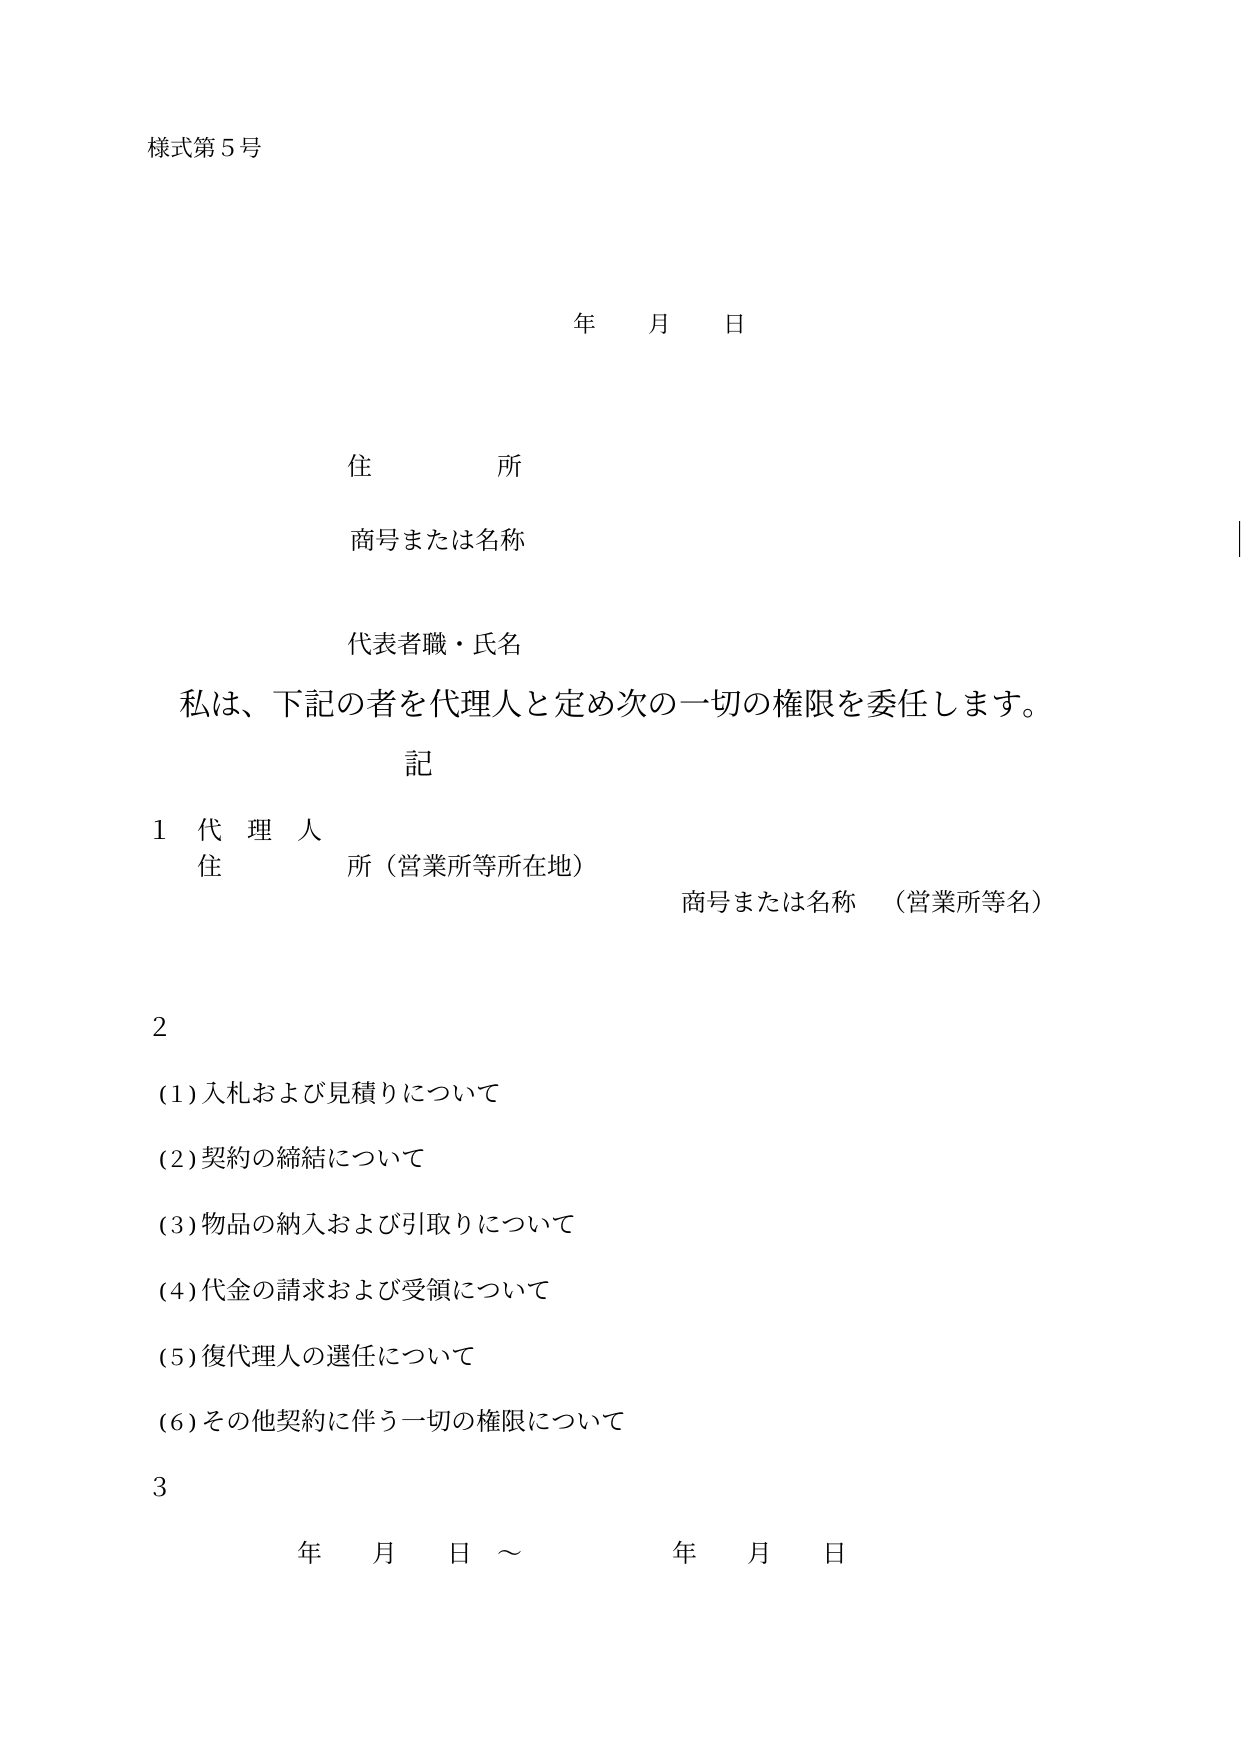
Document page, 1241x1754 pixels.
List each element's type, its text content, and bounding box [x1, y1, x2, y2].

text 年 月 日 [148, 306, 1093, 339]
text 私は、下記の者を代理人と定め次の一切の権限を委任します。 [148, 690, 1093, 722]
text (５) 復代理人の選任について [148, 1336, 1093, 1372]
text 記 [148, 751, 1093, 781]
text ２ [148, 1008, 1093, 1043]
text 年 月 日 ～ 年 月 日 [148, 1533, 1093, 1569]
table_header 商号または名称 [148, 521, 1239, 557]
text (３) 物品の納入および引取りについて [148, 1205, 1093, 1241]
text 代表者職・氏名 [148, 625, 1093, 661]
text (６) その他契約に伴う一切の権限について [148, 1402, 1093, 1438]
text (２) 契約の締結について [148, 1139, 1093, 1175]
text 商号または名称 （営業所等名） [148, 882, 1093, 918]
text 住 所 [148, 447, 1093, 483]
text １ 代 理 人 [148, 810, 1093, 846]
text (１) 入札および見積りについて [148, 1073, 1093, 1109]
text 住 所（営業所等所在地） [148, 846, 1093, 882]
text ３ [148, 1468, 1093, 1504]
text 様式第５号 [148, 130, 1093, 163]
text (４) 代金の請求および受領について [148, 1271, 1093, 1306]
